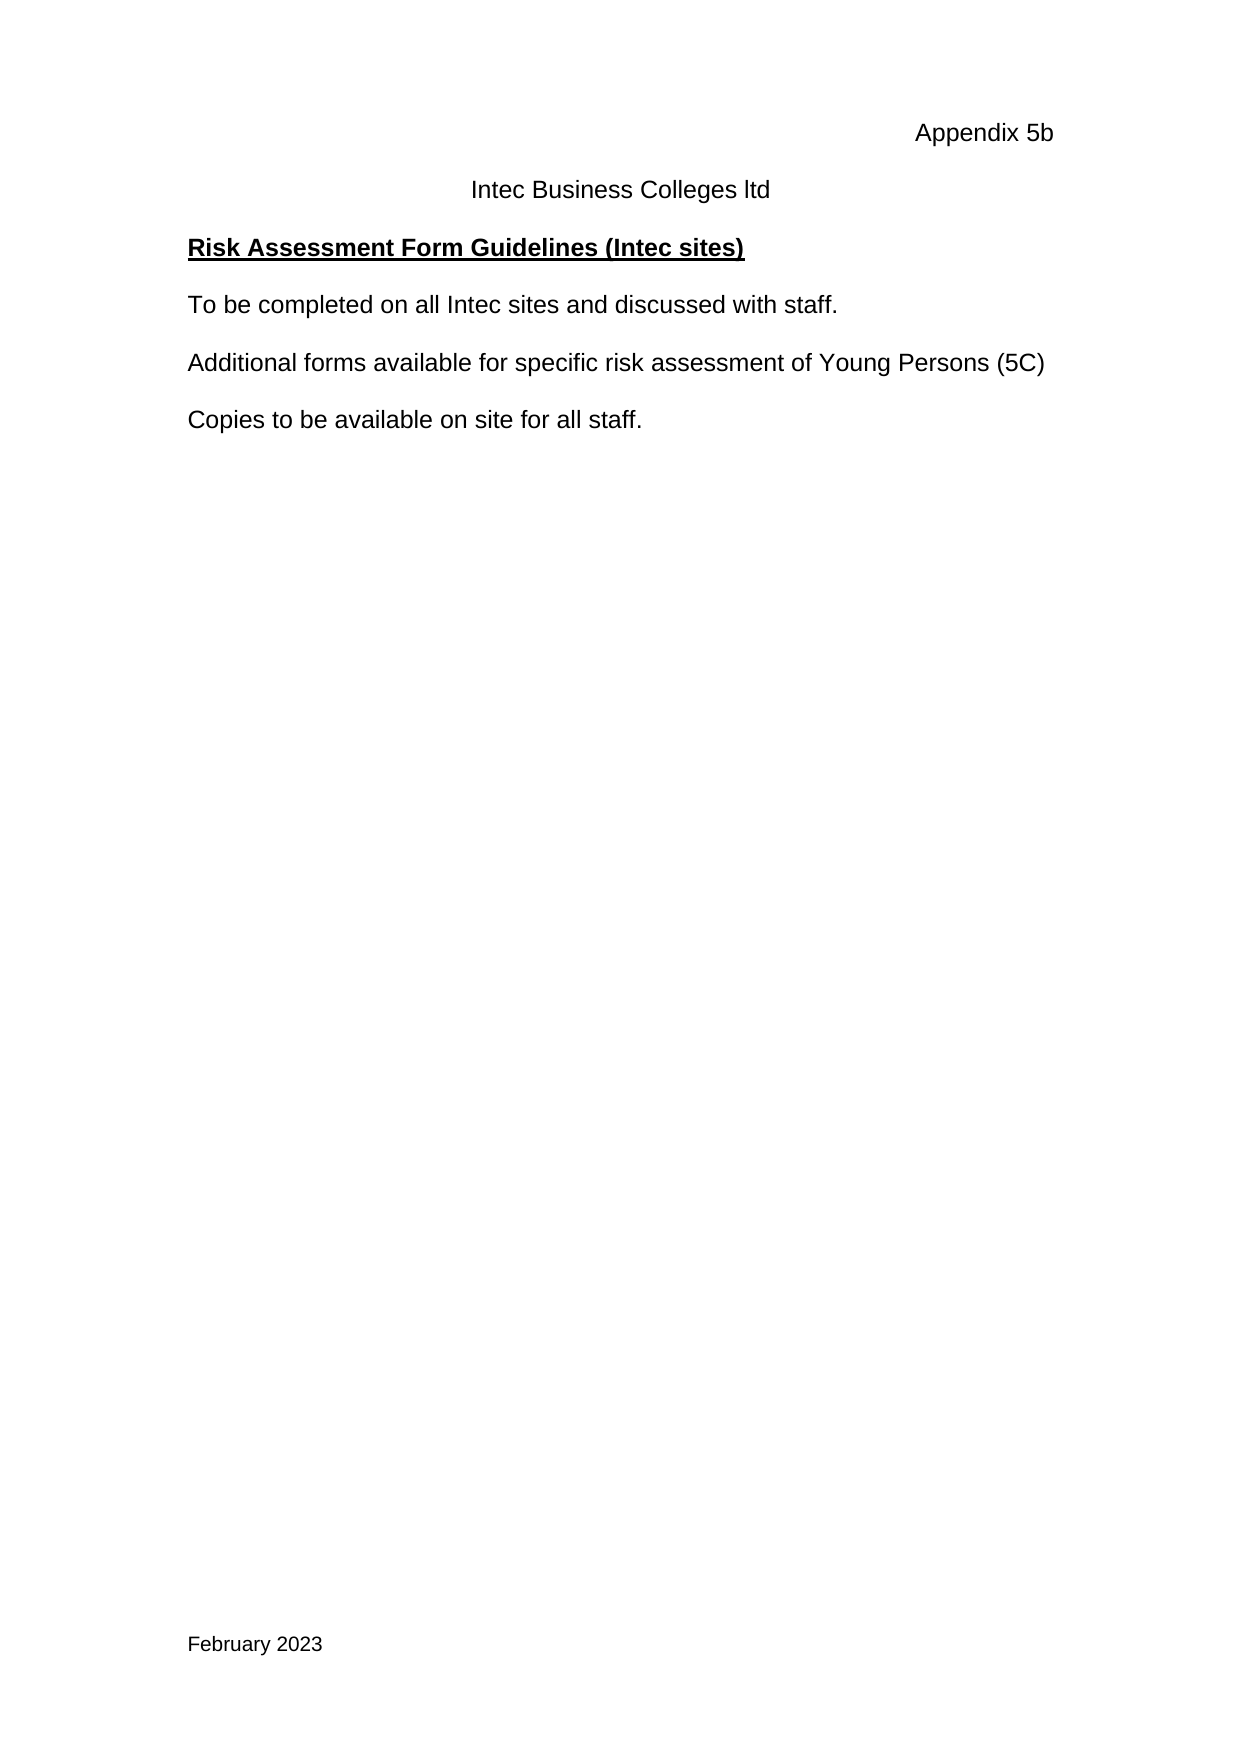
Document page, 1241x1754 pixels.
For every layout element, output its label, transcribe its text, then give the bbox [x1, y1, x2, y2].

subtitle Risk Assessment Form Guidelines (Intec sites) [187, 233, 1213, 262]
text To be completed on all Intec sites and discussed with staff. [187, 290, 1213, 319]
text Appendix 5b [48, 118, 1054, 147]
text Intec Business Colleges ltd [239, 175, 1003, 204]
text Additional forms available for specific risk assessment of Young Persons (5C) Copies to be available on site for all staff. [187, 348, 1049, 434]
